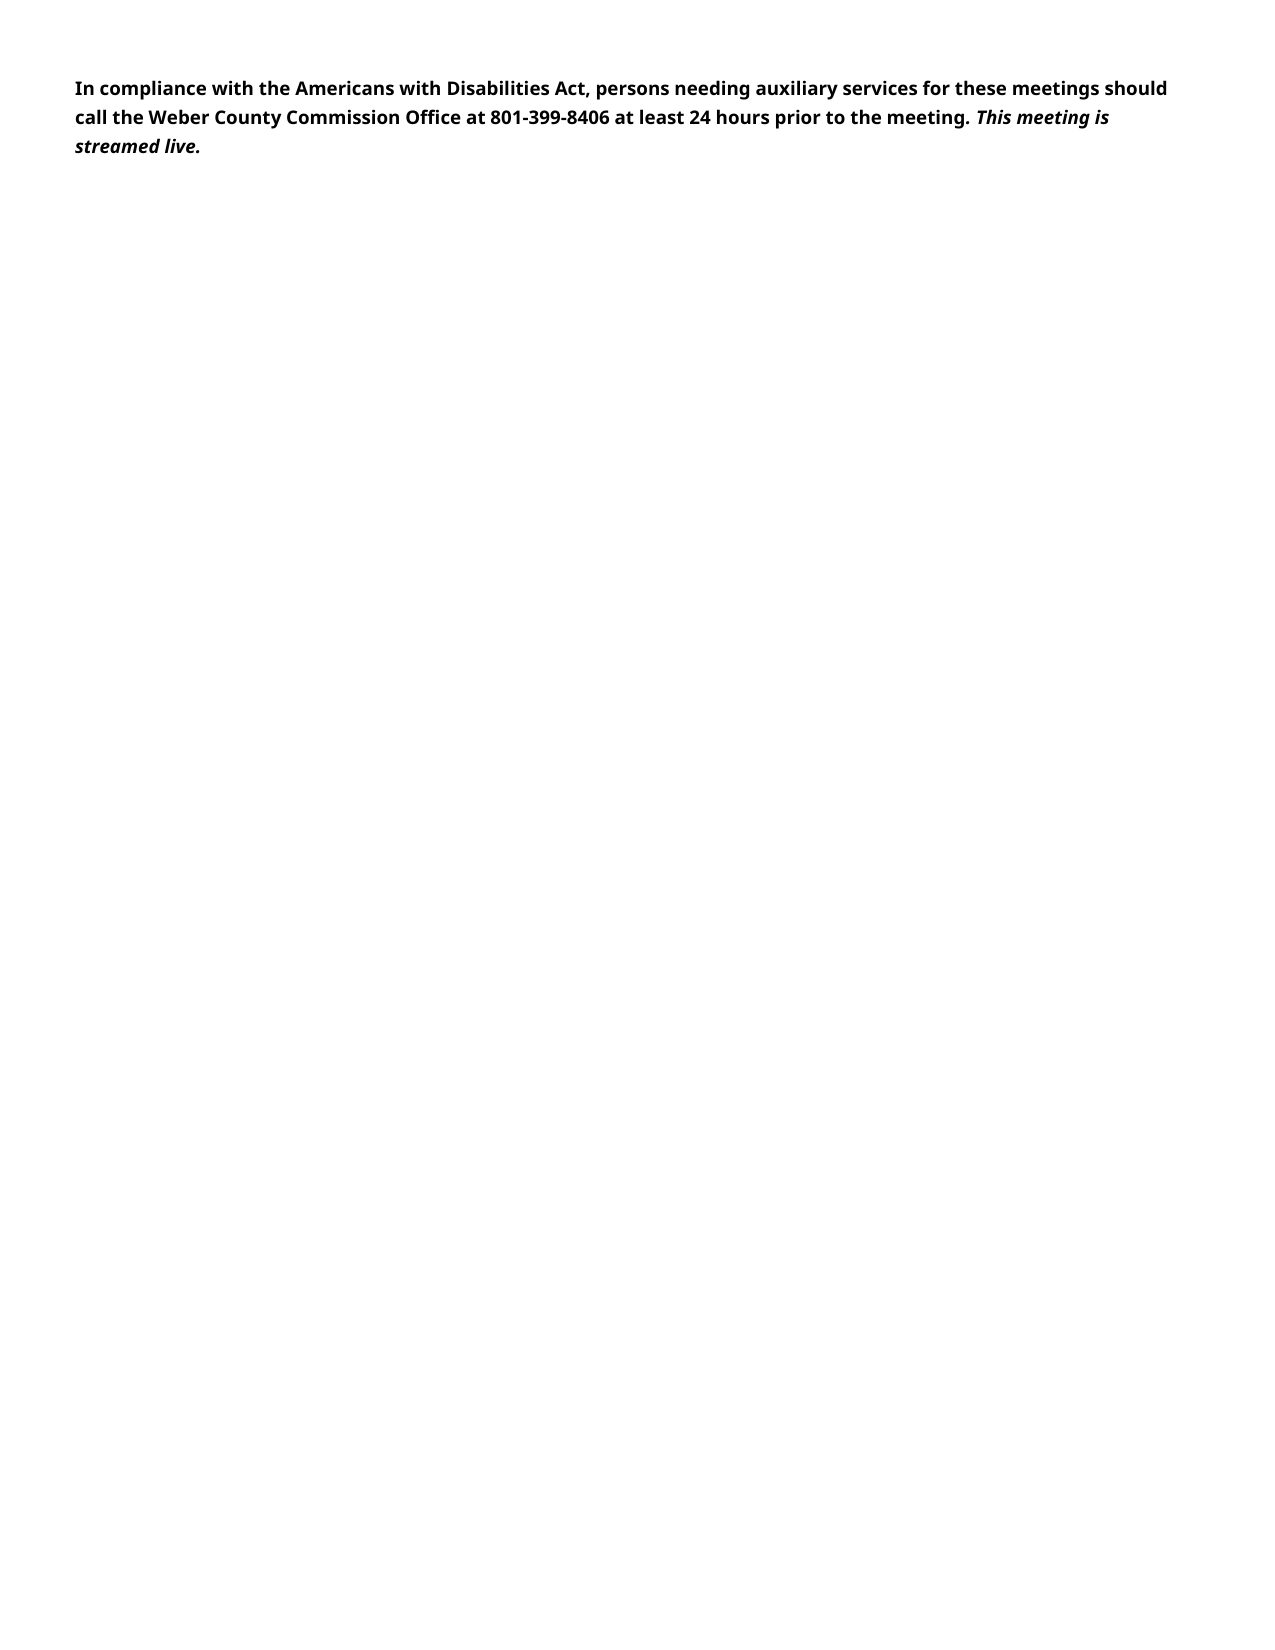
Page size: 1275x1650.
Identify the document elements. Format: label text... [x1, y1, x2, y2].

text In compliance with the Americans with Disabilities Act, persons needing auxiliary services for these meetings should call the Weber County Commission Office at 801-399-8406 at least 24 hours prior to the meeting. This meeting is streamed live. [75, 75, 1200, 159]
